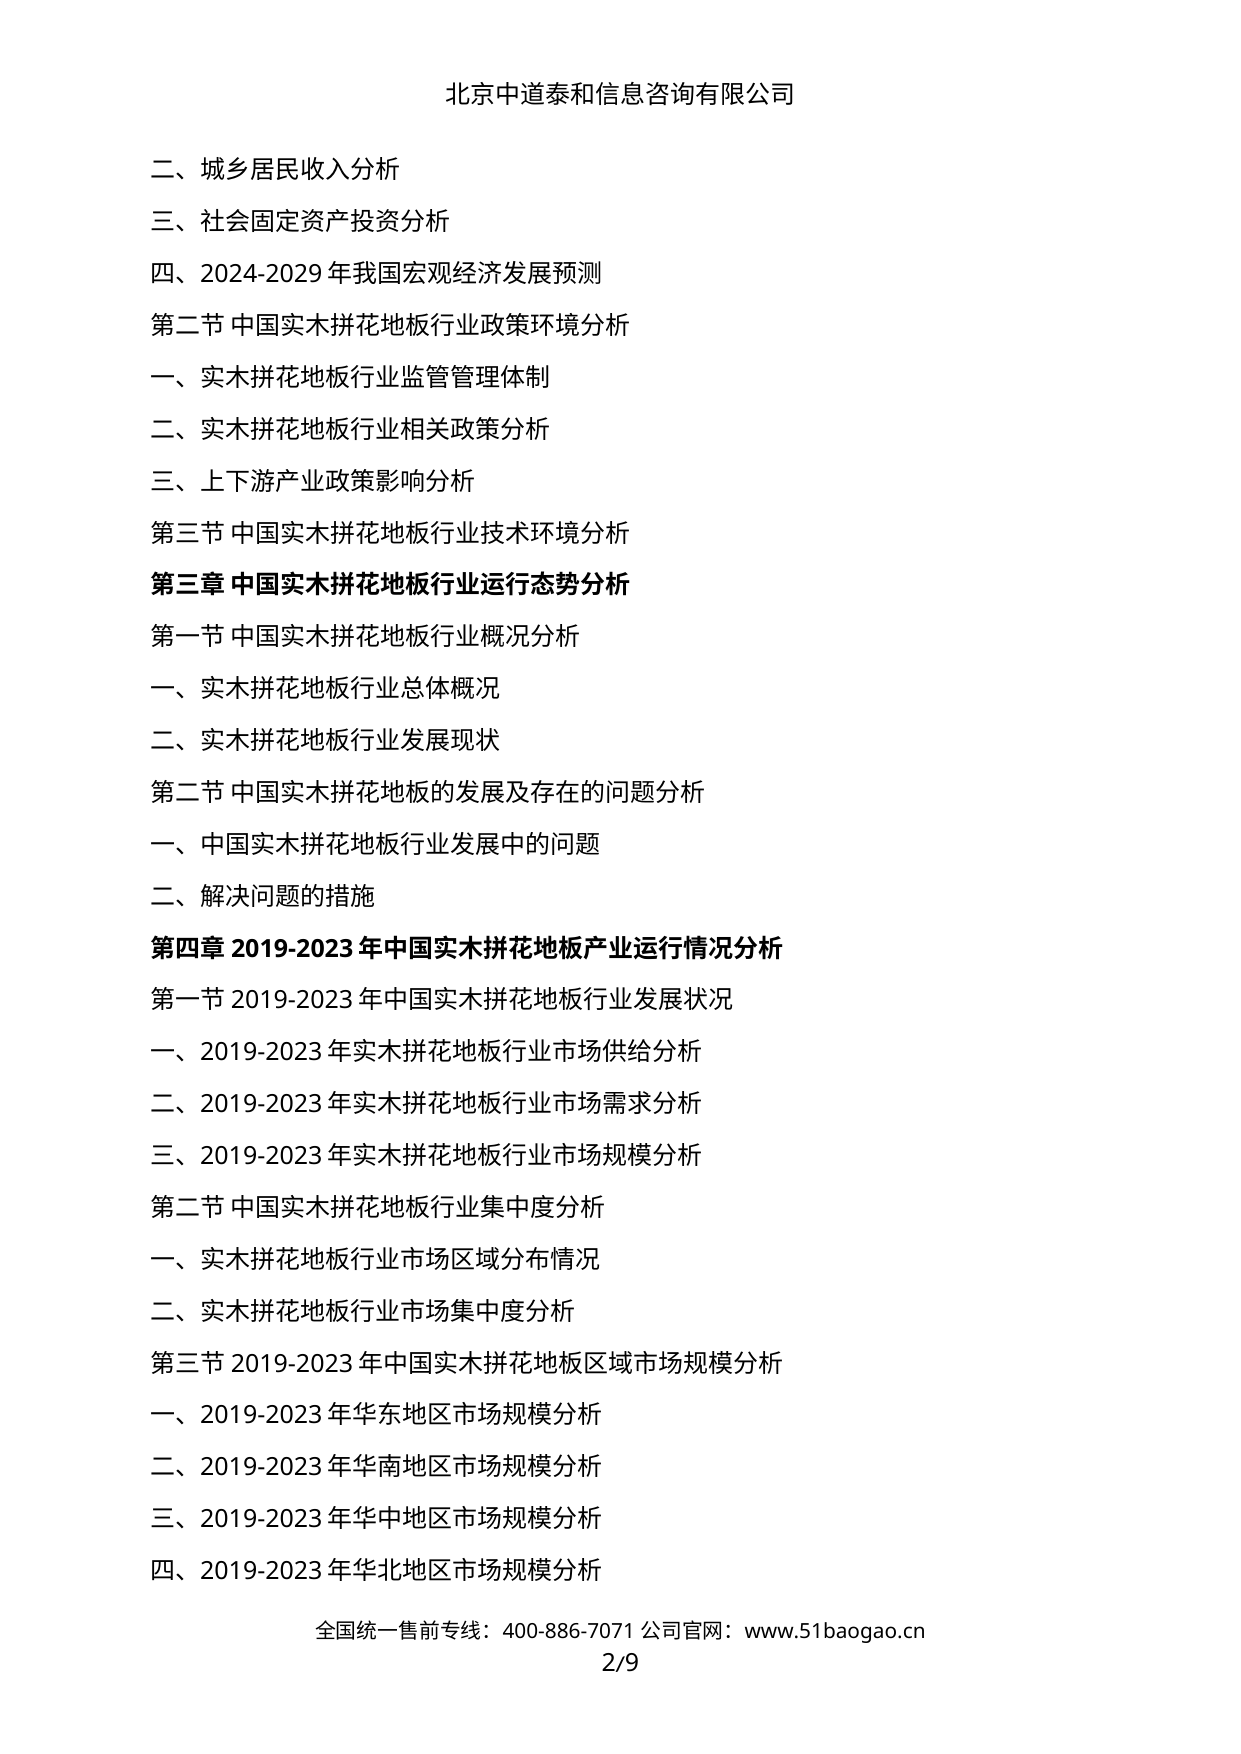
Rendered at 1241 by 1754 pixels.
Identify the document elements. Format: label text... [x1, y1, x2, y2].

text 第三章 中国实木拼花地板行业运行态势分析 [150, 565, 1090, 601]
text 二、解决问题的措施 [150, 876, 1090, 912]
text 二、2019-2023年华南地区市场规模分析 [150, 1447, 1090, 1483]
text 一、2019-2023年华东地区市场规模分析 [150, 1395, 1090, 1431]
text 四、2019-2023年华北地区市场规模分析 [150, 1551, 1090, 1587]
text 第一节 中国实木拼花地板行业概况分析 [150, 617, 1090, 653]
text 第二节 中国实木拼花地板的发展及存在的问题分析 [150, 772, 1090, 809]
text 二、实木拼花地板行业市场集中度分析 [150, 1291, 1090, 1327]
text 二、实木拼花地板行业相关政策分析 [150, 409, 1090, 446]
text 一、实木拼花地板行业总体概况 [150, 669, 1090, 705]
text 二、城乡居民收入分析 [150, 150, 1090, 186]
text 一、实木拼花地板行业市场区域分布情况 [150, 1239, 1090, 1276]
text 三、上下游产业政策影响分析 [150, 461, 1090, 497]
text 二、实木拼花地板行业发展现状 [150, 721, 1090, 757]
text 第二节 中国实木拼花地板行业集中度分析 [150, 1187, 1090, 1224]
text 三、2019-2023年华中地区市场规模分析 [150, 1499, 1090, 1535]
text 一、实木拼花地板行业监管管理体制 [150, 357, 1090, 394]
text 第二节 中国实木拼花地板行业政策环境分析 [150, 306, 1090, 342]
text 四、2024-2029年我国宏观经济发展预测 [150, 254, 1090, 290]
text 一、中国实木拼花地板行业发展中的问题 [150, 824, 1090, 861]
text 第一节 2019-2023年中国实木拼花地板行业发展状况 [150, 980, 1090, 1016]
text 三、2019-2023年实木拼花地板行业市场规模分析 [150, 1136, 1090, 1172]
text 第三节 中国实木拼花地板行业技术环境分析 [150, 513, 1090, 549]
text 三、社会固定资产投资分析 [150, 202, 1090, 238]
text 一、2019-2023年实木拼花地板行业市场供给分析 [150, 1032, 1090, 1068]
text 第四章 2019-2023年中国实木拼花地板产业运行情况分析 [150, 928, 1090, 964]
text 二、2019-2023年实木拼花地板行业市场需求分析 [150, 1084, 1090, 1120]
text 第三节 2019-2023年中国实木拼花地板区域市场规模分析 [150, 1343, 1090, 1379]
